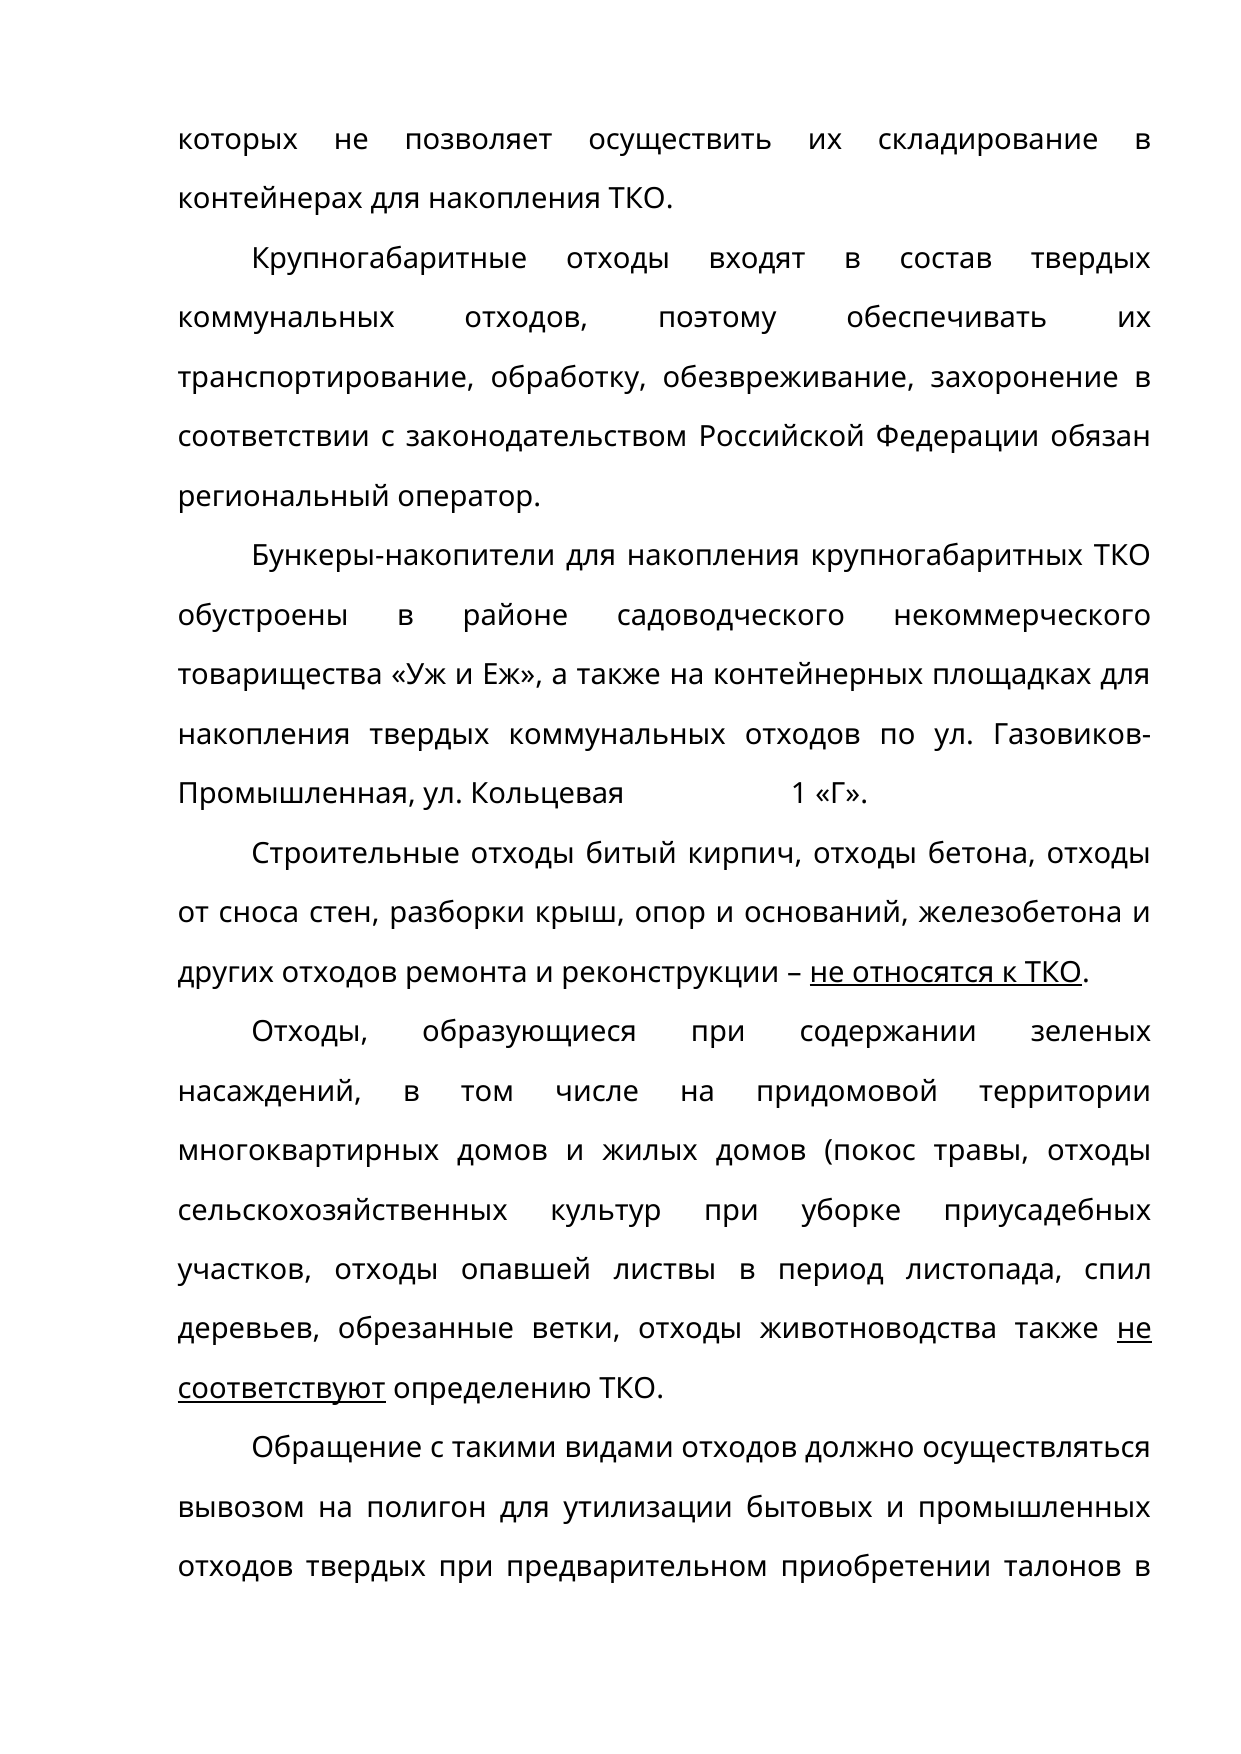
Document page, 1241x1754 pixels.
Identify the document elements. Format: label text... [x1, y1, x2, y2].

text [177, 1427, 1152, 1585]
text Крупногабаритные отходы входят в состав твердых коммунальных отходов, поэтому обеспечивать их транспортирование, обработку, обезвреживание, захоронение в соответствии с законодательством Российской Федерации обязан региональный оператор. [177, 237, 1152, 515]
text Отходы, образующиеся при содержании зеленых насаждений, в том числе на придомовой территории многоквартирных домов и жилых домов (покос травы, отходы сельскохозяйственных культур при уборке приусадебных участков, отходы опавшей листвы в период листопада, спил деревьев, обрезанные ветки, отходы животноводства также не соответствуют определению ТКО. [177, 1010, 1152, 1407]
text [177, 118, 1152, 217]
text Бункеры-накопители для накопления крупногабаритных ТКО обустроены в районе садоводческого некоммерческого товарищества «Уж и Еж», а также на контейнерных площадках для накопления твердых коммунальных отходов по ул. Газовиков-Промышленная, ул. Кольцевая 1 «Г». [177, 534, 1152, 812]
text Строительные отходы битый кирпич, отходы бетона, отходы от сноса стен, разборки крыш, опор и оснований, железобетона и других отходов ремонта и реконструкции – не относятся к ТКО. [177, 832, 1152, 991]
